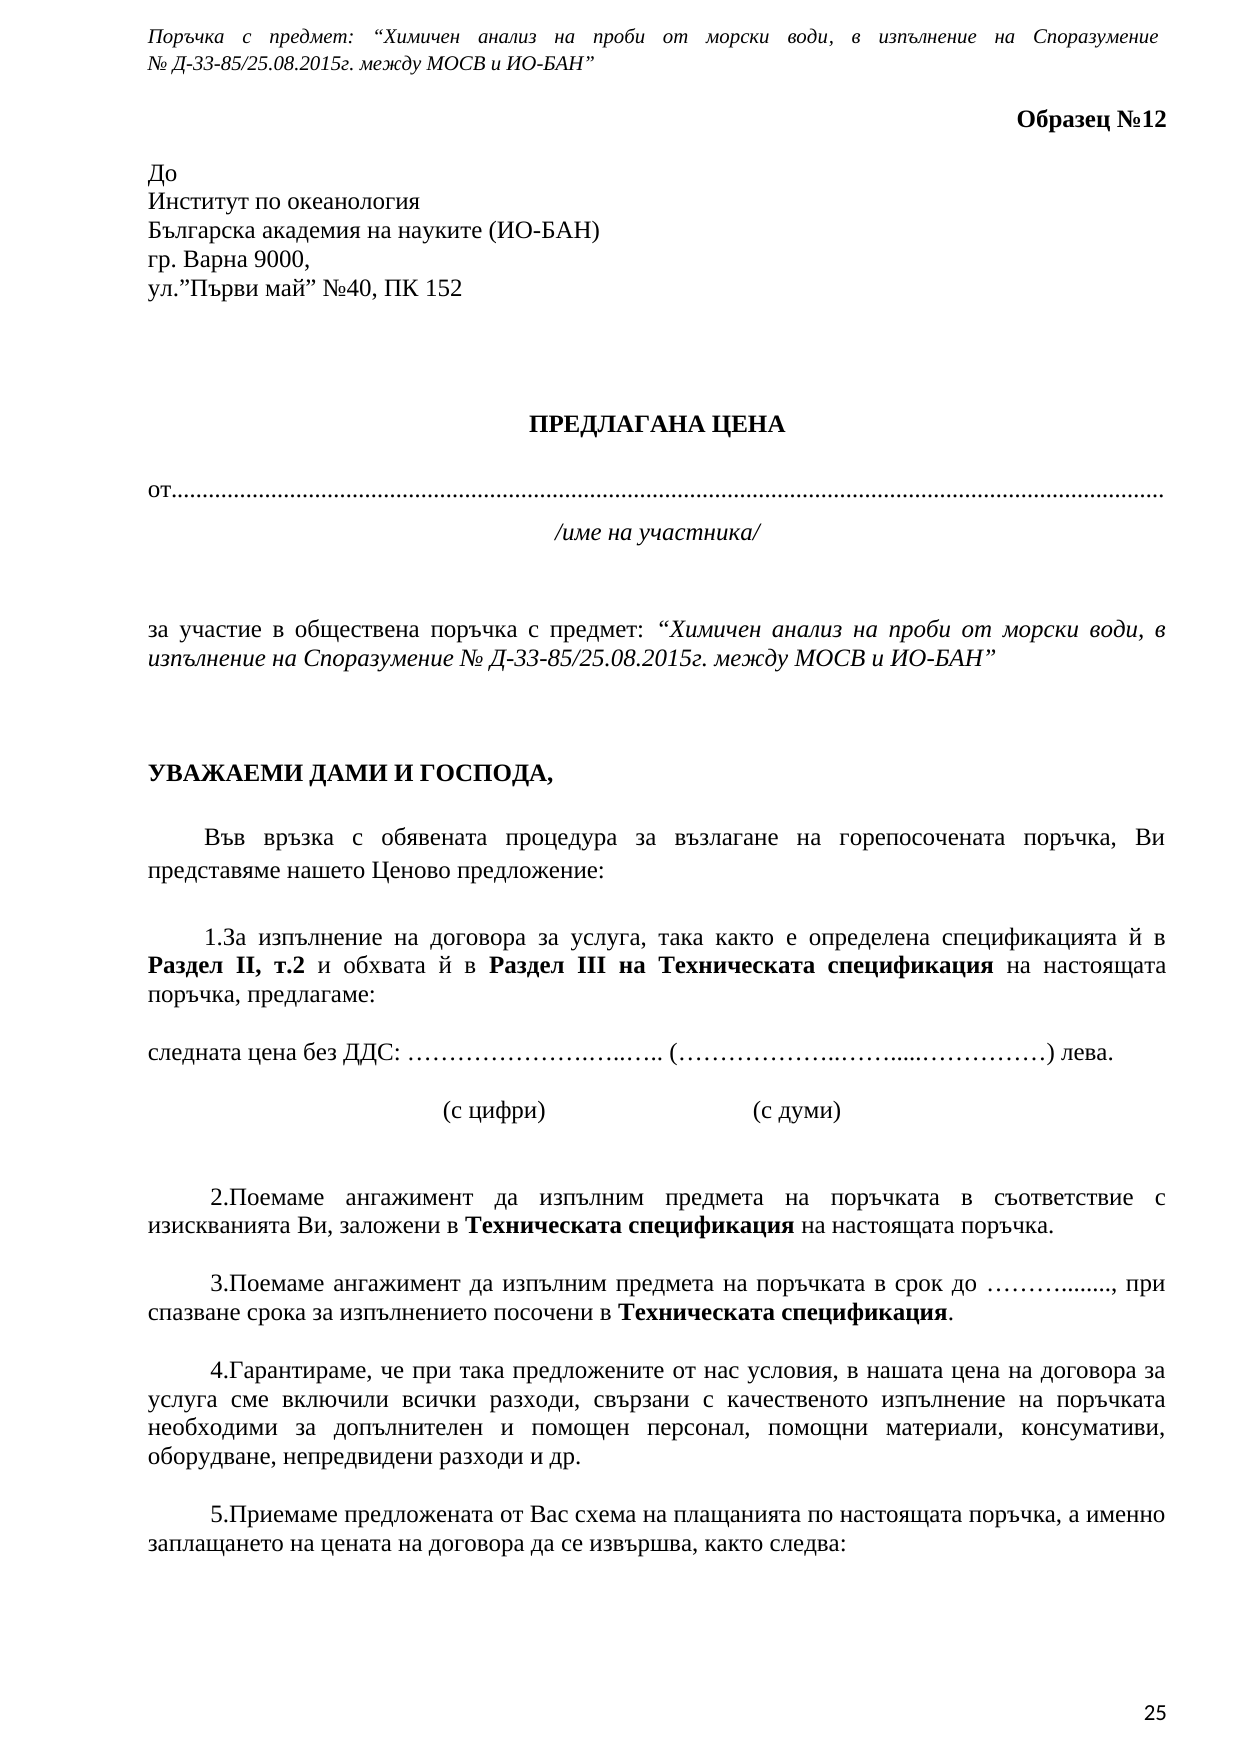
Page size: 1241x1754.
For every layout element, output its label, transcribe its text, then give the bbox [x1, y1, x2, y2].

text за участие в обществена поръчка с предмет: “Химичен анализ на проби от морски води, в изпълнение на Споразумение № Д-33-85/25.08.2015г. между МОСВ и ИО-БАН” [148, 614, 1167, 671]
text ПРЕДЛАГАНА ЦЕНА [148, 409, 1167, 447]
text 3.Поемаме ангажимент да изпълним предмета на поръчката в срок до ………........, при спазване срока за изпълнението посочени в Техническата спецификация. [148, 1268, 1167, 1326]
text (с цифри) (с думи) [407, 1095, 1167, 1124]
text Българска академия на науките (ИО-БАН) [148, 215, 1167, 244]
text 4.Гарантираме, че при така предложените от нас условия, в нашата цена на договора за услуга сме включили всички разходи, свързани с качественото изпълнение на поръчката необходими за допълнителен и помощен персонал, помощни материали, консумативи, оборудване, непредвидени разходи и др. [148, 1355, 1167, 1470]
text До [148, 158, 1167, 186]
text от............................................................................................................................................................... [148, 474, 1167, 503]
text Във връзка с обявената процедура за възлагане на горепосочената поръчка, Ви представяме нашето Ценово предложение: [148, 822, 1167, 884]
text гр. Варна 9000, [148, 244, 1167, 273]
text /име на участника/ [148, 517, 1167, 546]
text Образец №12 [148, 104, 1167, 132]
list 1.За изпълнение на договора за услуга, така както е определена спецификацията й в Раздел II, т.2 и обхвата й в Раздел III на Техническата спецификация на настоящата поръчка, предлагаме: [148, 922, 1167, 1008]
text следната цена без ДДС: ………………….…..….. (………………..…….....……………) лева. [148, 1037, 1167, 1066]
text УВАЖАЕМИ ДАМИ И ГОСПОДА, [148, 758, 1167, 796]
text ул.”Първи май” №40, ПК 152 [148, 273, 1167, 301]
text 5.Приемаме предложената от Вас схема на плащанията по настоящата поръчка, а именно заплащането на цената на договора да се извършва, както следва: [148, 1499, 1167, 1557]
text Институт по океанология [148, 186, 1167, 215]
text 2.Поемаме ангажимент да изпълним предмета на поръчката в съответствие с изискванията Ви, заложени в Техническата спецификация на настоящата поръчка. [148, 1182, 1167, 1239]
